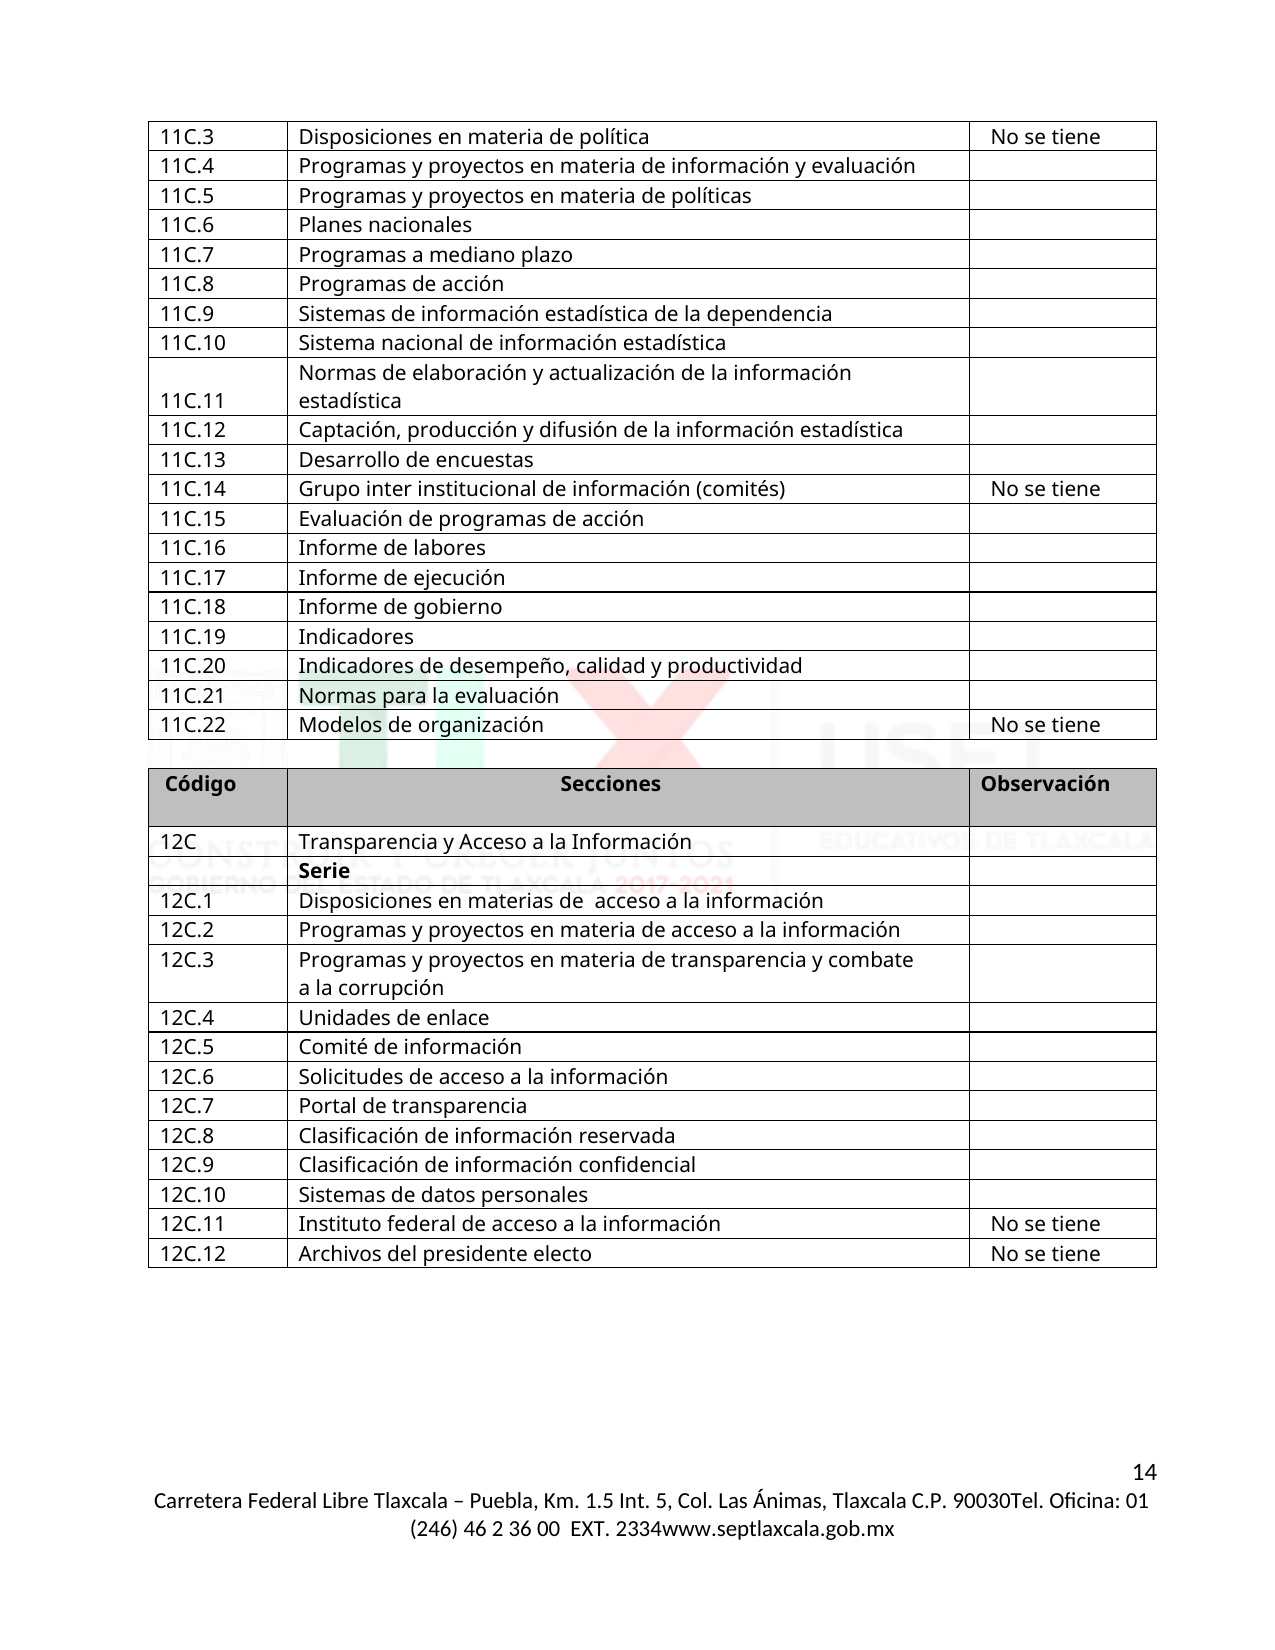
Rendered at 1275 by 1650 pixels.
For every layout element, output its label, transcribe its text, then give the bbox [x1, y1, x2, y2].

table_cell [970, 240, 1156, 268]
table_cell Normas de elaboración y actualización de la información estadística [288, 358, 969, 414]
table_cell Informe de ejecución [288, 563, 969, 591]
table_cell Sistemas de información estadística de la dependencia [288, 299, 969, 327]
table_cell 11C.21 [149, 681, 287, 709]
table_cell Serie [288, 857, 969, 885]
table_cell 11C.4 [149, 151, 287, 180]
table_cell 12C.1 [149, 886, 287, 914]
table_cell [149, 857, 287, 885]
table_cell Unidades de enlace [288, 1003, 969, 1031]
table_cell 12C.8 [149, 1121, 287, 1149]
table_cell [970, 1091, 1156, 1120]
table_cell 11C.5 [149, 181, 287, 209]
table_cell [970, 916, 1156, 944]
table_cell 12C.7 [149, 1091, 287, 1120]
table_cell Programas de acción [288, 269, 969, 298]
table_cell 11C.10 [149, 328, 287, 357]
table_cell [970, 181, 1156, 209]
table_header Código [149, 769, 287, 826]
table_cell No se tiene [970, 710, 1156, 739]
table_cell 12C.9 [149, 1150, 287, 1179]
table_cell Instituto federal de acceso a la información [288, 1209, 969, 1238]
table_cell [970, 328, 1156, 357]
table_cell 11C.11 [149, 358, 287, 414]
table_cell 11C.20 [149, 651, 287, 680]
table_cell 12C.4 [149, 1003, 287, 1031]
table_cell Normas para la evaluación [288, 681, 969, 709]
table_cell Planes nacionales [288, 210, 969, 239]
table_cell [970, 945, 1156, 1002]
table_cell 11C.7 [149, 240, 287, 268]
table_cell Indicadores [288, 622, 969, 650]
table_cell [970, 1121, 1156, 1149]
table_cell [970, 269, 1156, 298]
table_cell Modelos de organización [288, 710, 969, 739]
table_cell Programas y proyectos en materia de información y evaluación [288, 151, 969, 180]
table_cell 11C.14 [149, 475, 287, 503]
table_cell Archivos del presidente electo [288, 1239, 969, 1267]
table_cell 12C [149, 827, 287, 856]
table_cell [970, 445, 1156, 473]
table_cell Disposiciones en materias de acceso a la información [288, 886, 969, 914]
table_cell Indicadores de desempeño, calidad y productividad [288, 651, 969, 680]
table_cell Clasificación de información reservada [288, 1121, 969, 1149]
table_cell Programas y proyectos en materia de políticas [288, 181, 969, 209]
table_header Observación [970, 769, 1156, 826]
table_cell [970, 886, 1156, 914]
table_cell [970, 299, 1156, 327]
table_cell Captación, producción y difusión de la información estadística [288, 416, 969, 444]
table_cell [970, 1180, 1156, 1208]
table_header Secciones [288, 769, 969, 826]
table_cell No se tiene [970, 1209, 1156, 1238]
table_cell 12C.10 [149, 1180, 287, 1208]
table_cell 12C.12 [149, 1239, 287, 1267]
table_cell [970, 651, 1156, 680]
table_cell Programas a mediano plazo [288, 240, 969, 268]
table_cell 11C.9 [149, 299, 287, 327]
table_cell 11C.12 [149, 416, 287, 444]
table_cell No se tiene [970, 122, 1156, 150]
table_cell [970, 210, 1156, 239]
table_cell Programas y proyectos en materia de acceso a la información [288, 916, 969, 944]
table_cell [970, 504, 1156, 532]
table_cell [970, 1003, 1156, 1031]
table_cell Clasificación de información confidencial [288, 1150, 969, 1179]
table_cell 11C.16 [149, 534, 287, 562]
table_cell Disposiciones en materia de política [288, 122, 969, 150]
table_cell No se tiene [970, 475, 1156, 503]
table_cell 11C.17 [149, 563, 287, 591]
table_cell 12C.6 [149, 1062, 287, 1090]
table_cell 11C.19 [149, 622, 287, 650]
table_cell Informe de gobierno [288, 593, 969, 621]
table_cell [970, 857, 1156, 885]
table_cell [970, 151, 1156, 180]
table_cell 11C.18 [149, 593, 287, 621]
table_cell Comité de información [288, 1033, 969, 1061]
table_cell [970, 534, 1156, 562]
table_cell [970, 1150, 1156, 1179]
table_cell Sistema nacional de información estadística [288, 328, 969, 357]
table_cell [970, 681, 1156, 709]
table_cell 12C.2 [149, 916, 287, 944]
table_cell 11C.13 [149, 445, 287, 473]
table_cell 11C.8 [149, 269, 287, 298]
table_cell Solicitudes de acceso a la información [288, 1062, 969, 1090]
table_cell Desarrollo de encuestas [288, 445, 969, 473]
table_cell [970, 593, 1156, 621]
table_cell [970, 1033, 1156, 1061]
table_cell Informe de labores [288, 534, 969, 562]
table_cell [970, 416, 1156, 444]
table_cell [970, 827, 1156, 856]
table_cell [970, 622, 1156, 650]
table_cell 11C.6 [149, 210, 287, 239]
table_cell Sistemas de datos personales [288, 1180, 969, 1208]
table_cell 11C.15 [149, 504, 287, 532]
table_cell Evaluación de programas de acción [288, 504, 969, 532]
table_cell 11C.22 [149, 710, 287, 739]
table_cell Grupo inter institucional de información (comités) [288, 475, 969, 503]
table_cell 12C.5 [149, 1033, 287, 1061]
table_cell [970, 1062, 1156, 1090]
table_cell 11C.3 [149, 122, 287, 150]
table_cell [970, 358, 1156, 414]
table_cell Portal de transparencia [288, 1091, 969, 1120]
table_cell 12C.3 [149, 945, 287, 1002]
table_cell Programas y proyectos en materia de transparencia y combate a la corrupción [288, 945, 969, 1002]
table_cell No se tiene [970, 1239, 1156, 1267]
table_cell 12C.11 [149, 1209, 287, 1238]
table_cell Transparencia y Acceso a la Información [288, 827, 969, 856]
table_cell [970, 563, 1156, 591]
